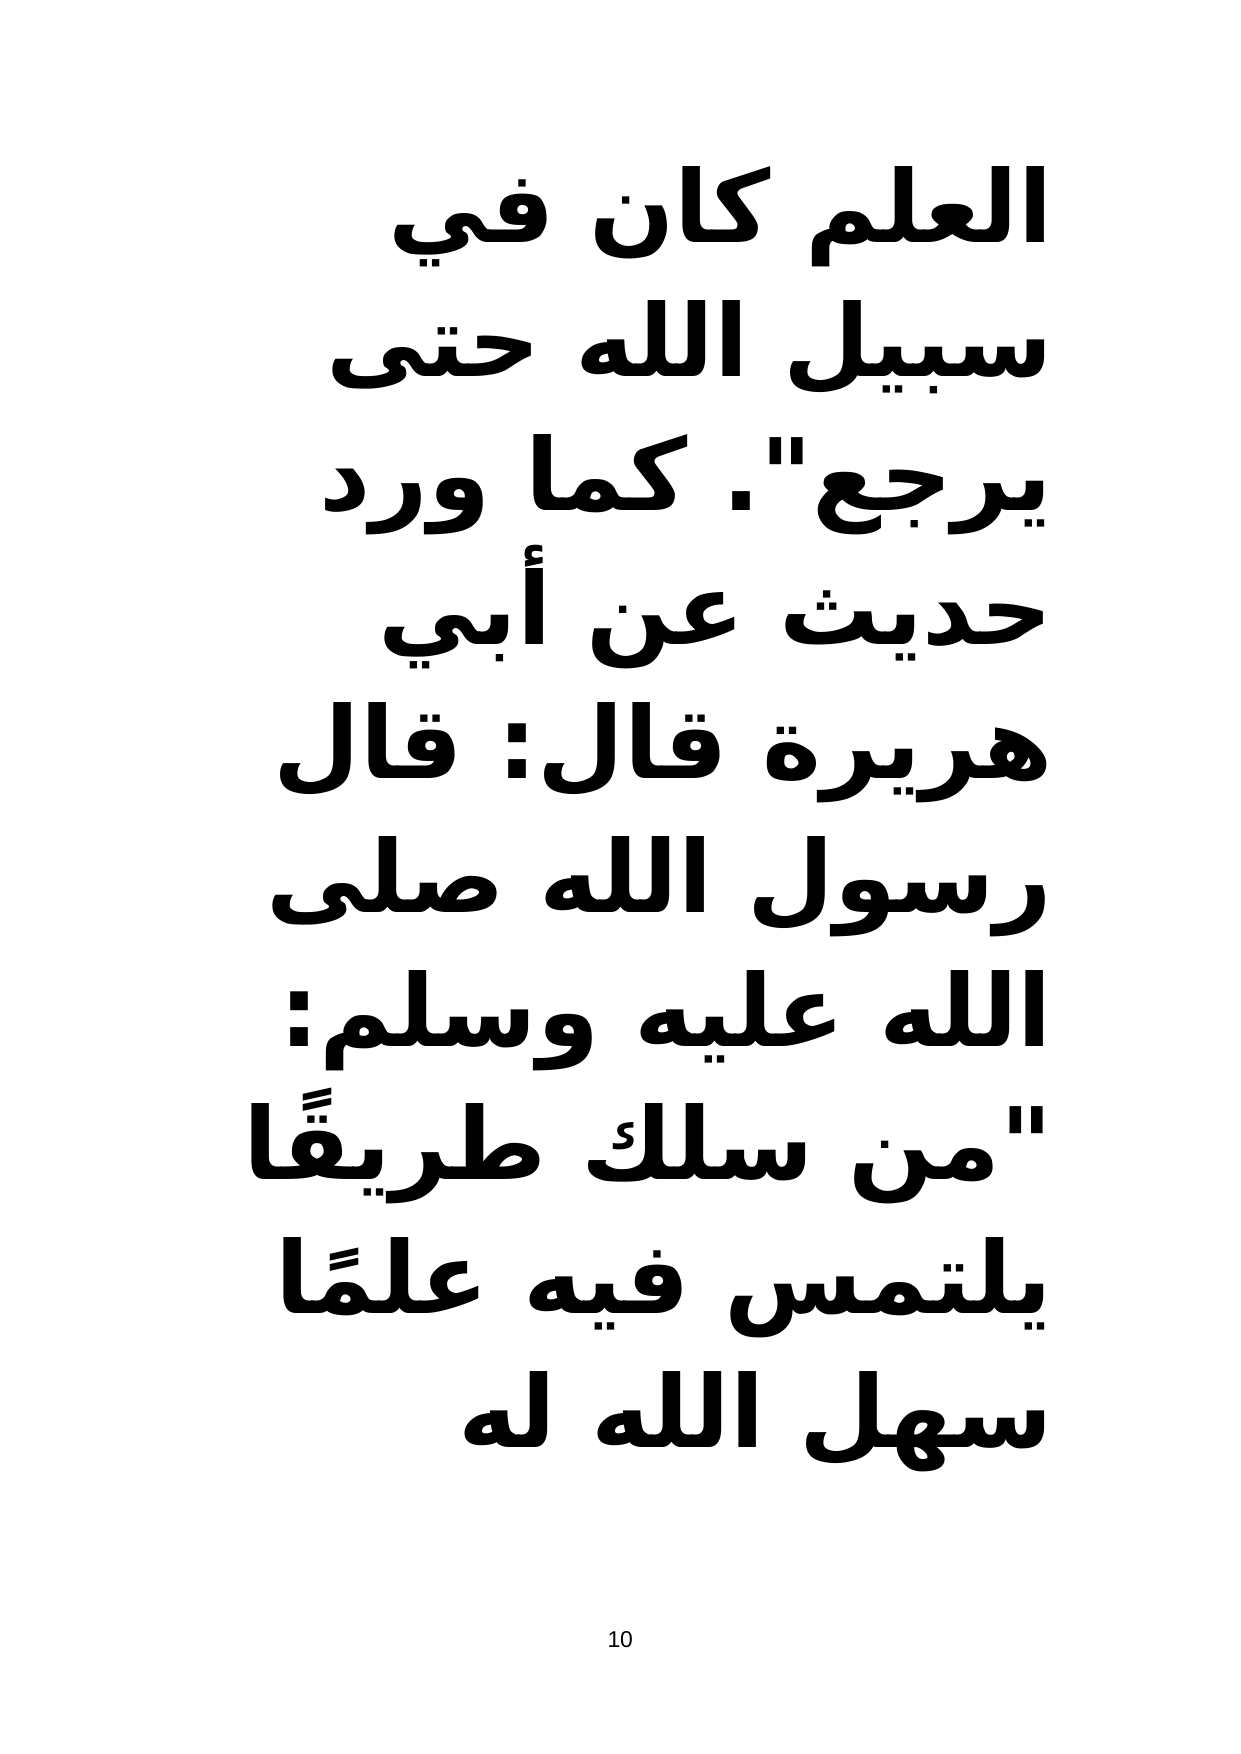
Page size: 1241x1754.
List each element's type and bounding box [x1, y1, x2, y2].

text [187, 150, 1053, 1471]
